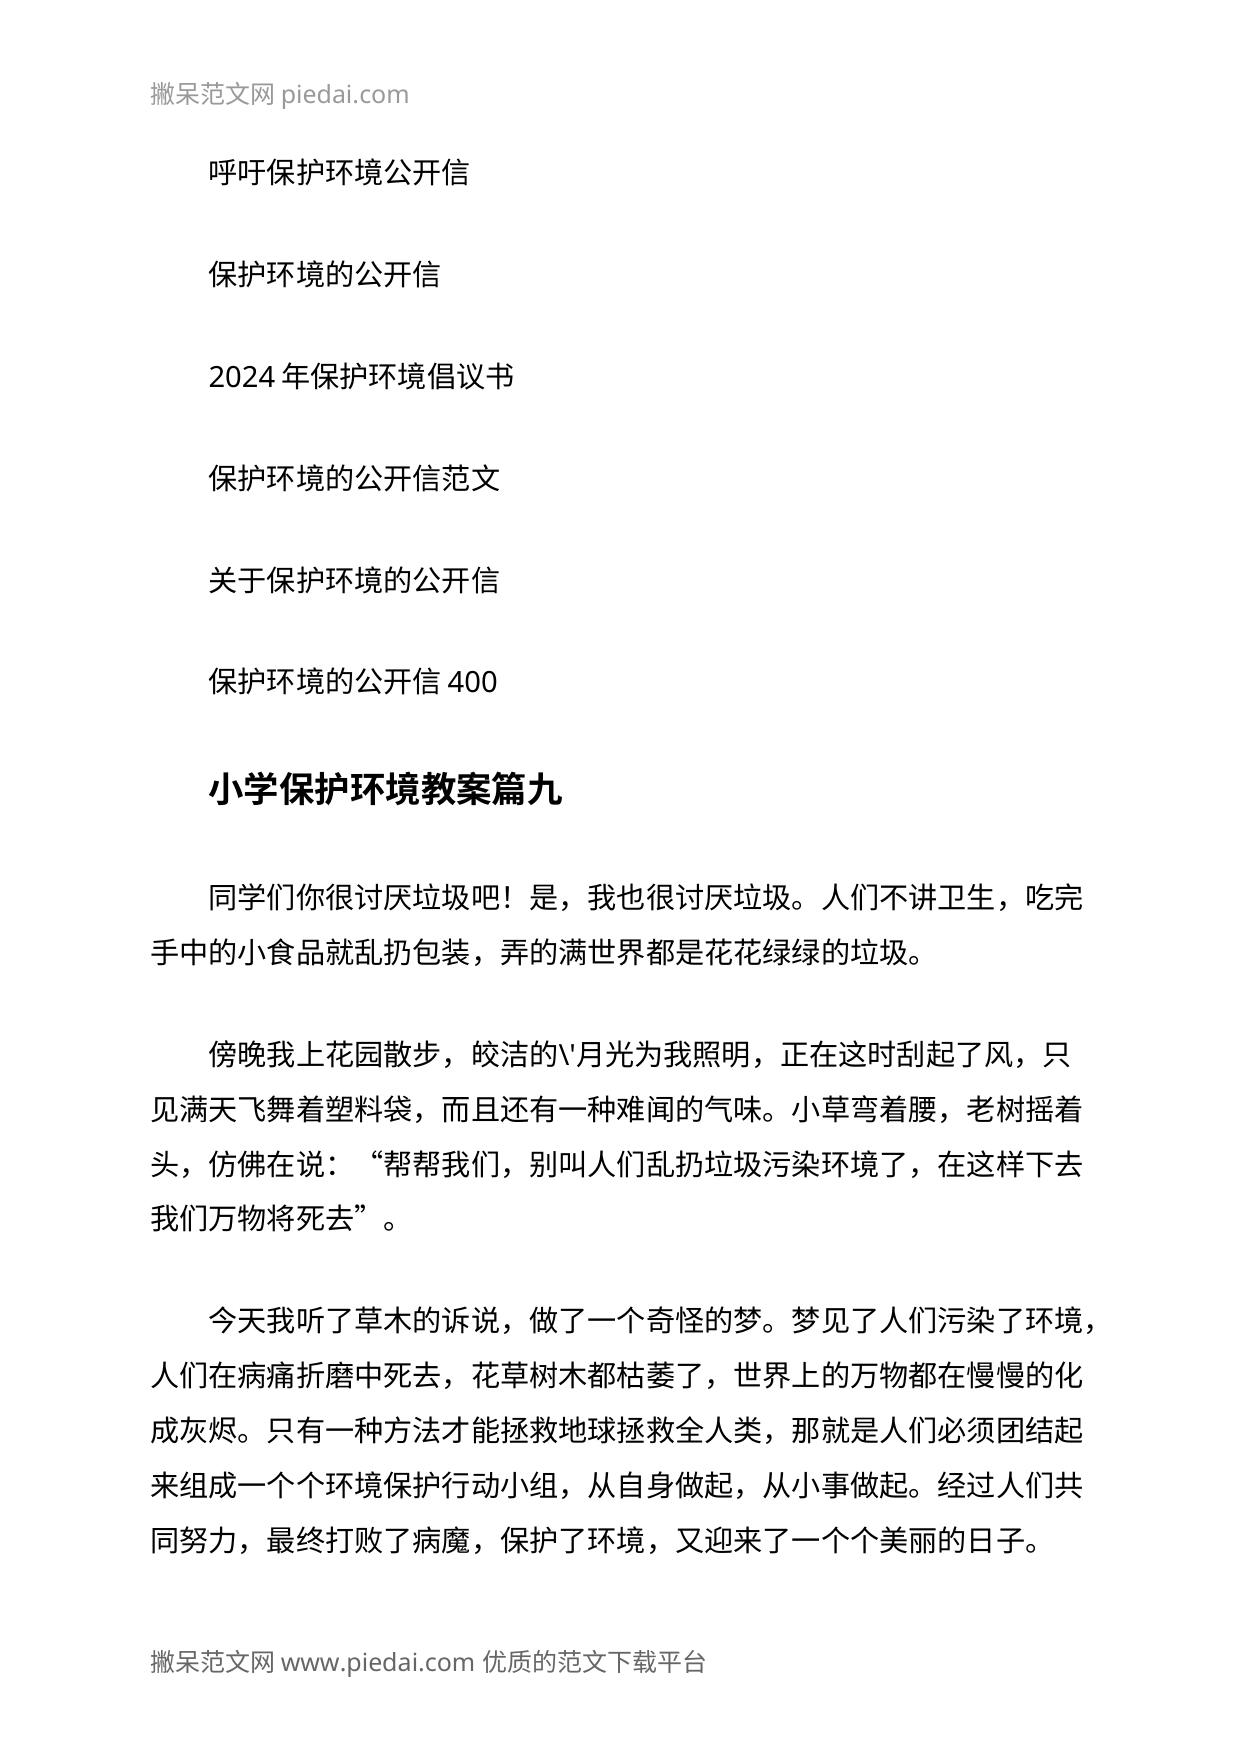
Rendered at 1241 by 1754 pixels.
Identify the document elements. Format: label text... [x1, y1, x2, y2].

text 呼吁保护环境公开信 [150, 150, 1090, 192]
text 今天我听了草木的诉说，做了一个奇怪的梦。梦见了人们污染了环境，人们在病痛折磨中死去，花草树木都枯萎了，世界上的万物都在慢慢的化成灰烬。只有一种方法才能拯救地球拯救全人类，那就是人们必须团结起来组成一个个环境保护行动小组，从自身做起，从小事做起。经过人们共同努力，最终打败了病魔，保护了环境，又迎来了一个个美丽的日子。 [150, 1298, 1090, 1559]
text 小学保护环境教案篇九 [150, 761, 1090, 812]
text 保护环境的公开信 [150, 252, 1090, 294]
text 保护环境的公开信400 [150, 659, 1090, 701]
text 2024年保护环境倡议书 [150, 353, 1090, 396]
text 保护环境的公开信范文 [150, 456, 1090, 498]
text 关于保护环境的公开信 [150, 557, 1090, 599]
text 同学们你很讨厌垃圾吧！是，我也很讨厌垃圾。人们不讲卫生，吃完手中的小食品就乱扔包装，弄的满世界都是花花绿绿的垃圾。 [150, 874, 1090, 972]
text 傍晚我上花园散步，皎洁的\'月光为我照明，正在这时刮起了风，只见满天飞舞着塑料袋，而且还有一种难闻的气味。小草弯着腰，老树摇着头，仿佛在说：“帮帮我们，别叫人们乱扔垃圾污染环境了，在这样下去我们万物将死去”。 [150, 1031, 1090, 1238]
